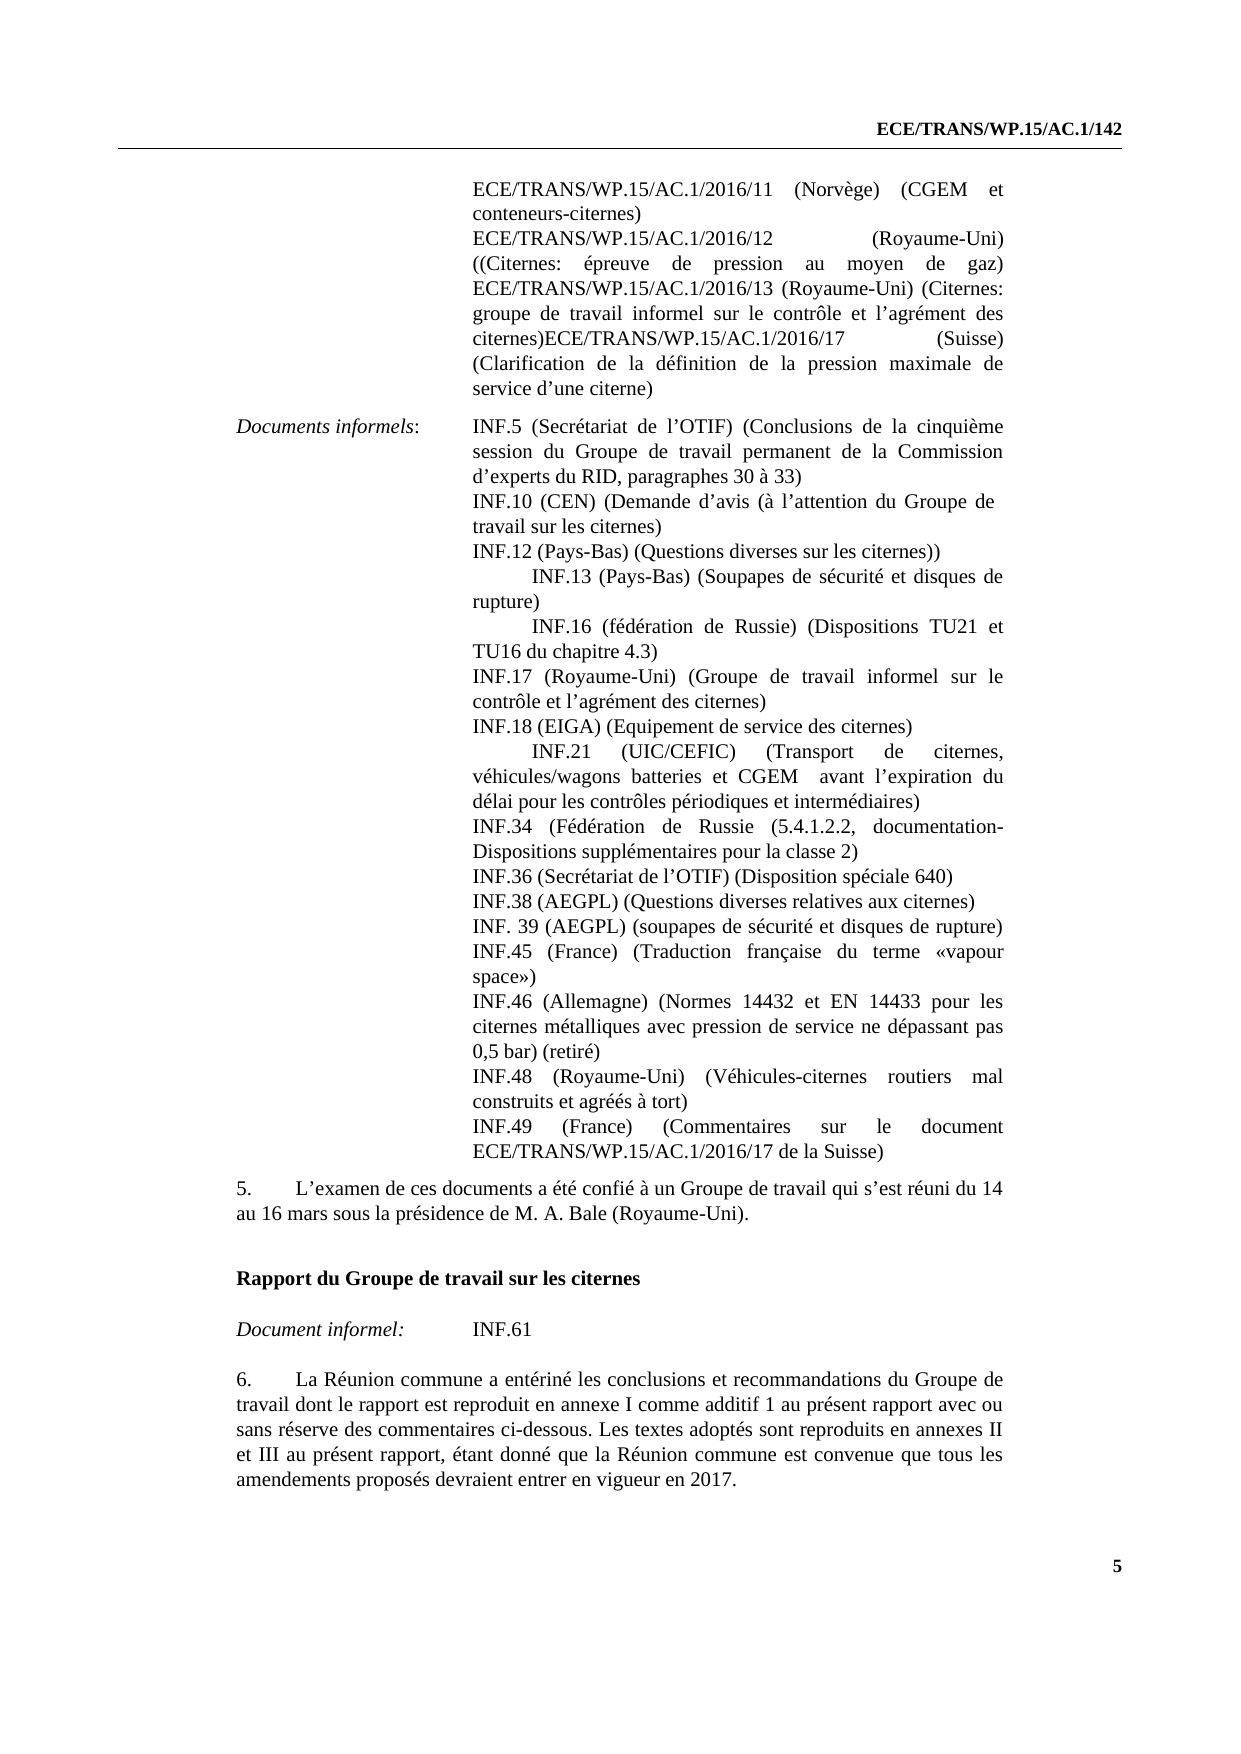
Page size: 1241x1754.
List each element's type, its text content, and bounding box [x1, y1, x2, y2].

text INF.10 (CEN) (Demande d’avis (à l’attention du Groupe de travail sur les citernes) [236, 488, 1004, 538]
text INF.48 (Royaume-Uni) (Véhicules-citernes routiers mal construits et agréés à tort) [472, 1063, 1004, 1113]
text INF.13 (Pays-Bas) (Soupapes de sécurité et disques de rupture) [472, 563, 1004, 613]
text ECE/TRANS/WP.15/AC.1/2016/12 (Royaume-Uni) ((Citernes: épreuve de pression au moyen de gaz) ECE/TRANS/WP.15/AC.1/2016/13 (Royaume-Uni) (Citernes: groupe de travail informel sur le contrôle et l’agrément des citernes)ECE/TRANS/WP.15/AC.1/2016/17 (Suisse) (Clarification de la définition de la pression maximale de service d’une citerne) [472, 225, 1004, 400]
text Document informel: INF.61 [236, 1316, 1122, 1341]
text Rapport du Groupe de travail sur les citernes [118, 1263, 1004, 1291]
text INF.46 (Allemagne) (Normes 14432 et EN 14433 pour les citernes métalliques avec pression de service ne dépassant pas 0,5 bar) (retiré) [472, 988, 1004, 1063]
text INF.34 (Fédération de Russie (5.4.1.2.2, documentation- Dispositions supplémentaires pour la classe 2) [472, 813, 1004, 863]
text INF.17 (Royaume-Uni) (Groupe de travail informel sur le contrôle et l’agrément des citernes) [236, 663, 1004, 713]
text INF.18 (EIGA) (Equipement de service des citernes) [236, 713, 1004, 738]
text INF. 39 (AEGPL) (soupapes de sécurité et disques de rupture) INF.45 (France) (Traduction française du terme «vapour space») [472, 913, 1004, 988]
text INF.16 (fédération de Russie) (Dispositions TU21 et TU16 du chapitre 4.3) [472, 613, 1004, 663]
text INF.38 (AEGPL) (Questions diverses relatives aux citernes) [472, 888, 1004, 913]
text INF.21 (UIC/CEFIC) (Transport de citernes, véhicules/wagons batteries et CGEM avant l’expiration du délai pour les contrôles périodiques et intermédiaires) [472, 738, 1004, 813]
text Documents informels: INF.5 (Secrétariat de l’OTIF) (Conclusions de la cinquième session du Groupe de travail permanent de la Commission d’experts du RID, paragraphes 30 à 33) [236, 413, 1004, 488]
text 6. La Réunion commune a entériné les conclusions et recommandations du Groupe de travail dont le rapport est reproduit en annexe I comme additif 1 au présent rapport avec ou sans réserve des commentaires ci-dessous. Les textes adoptés sont reproduits en annexes II et III au présent rapport, étant donné que la Réunion commune est convenue que tous les amendements proposés devraient entrer en vigueur en 2017. [236, 1366, 1004, 1491]
text 5. L’examen de ces documents a été confié à un Groupe de travail qui s’est réuni du 14 au 16 mars sous la présidence de M. A. Bale (Royaume-Uni). [236, 1175, 1004, 1225]
text INF.36 (Secrétariat de l’OTIF) (Disposition spéciale 640) [472, 863, 1004, 888]
text INF.49 (France) (Commentaires sur le document ECE/TRANS/WP.15/AC.1/2016/17 de la Suisse) [472, 1113, 1004, 1163]
text ECE/TRANS/WP.15/AC.1/2016/11 (Norvège) (CGEM et conteneurs-citernes) [472, 177, 1004, 225]
text INF.12 (Pays-Bas) (Questions diverses sur les citernes)) [472, 538, 1004, 563]
